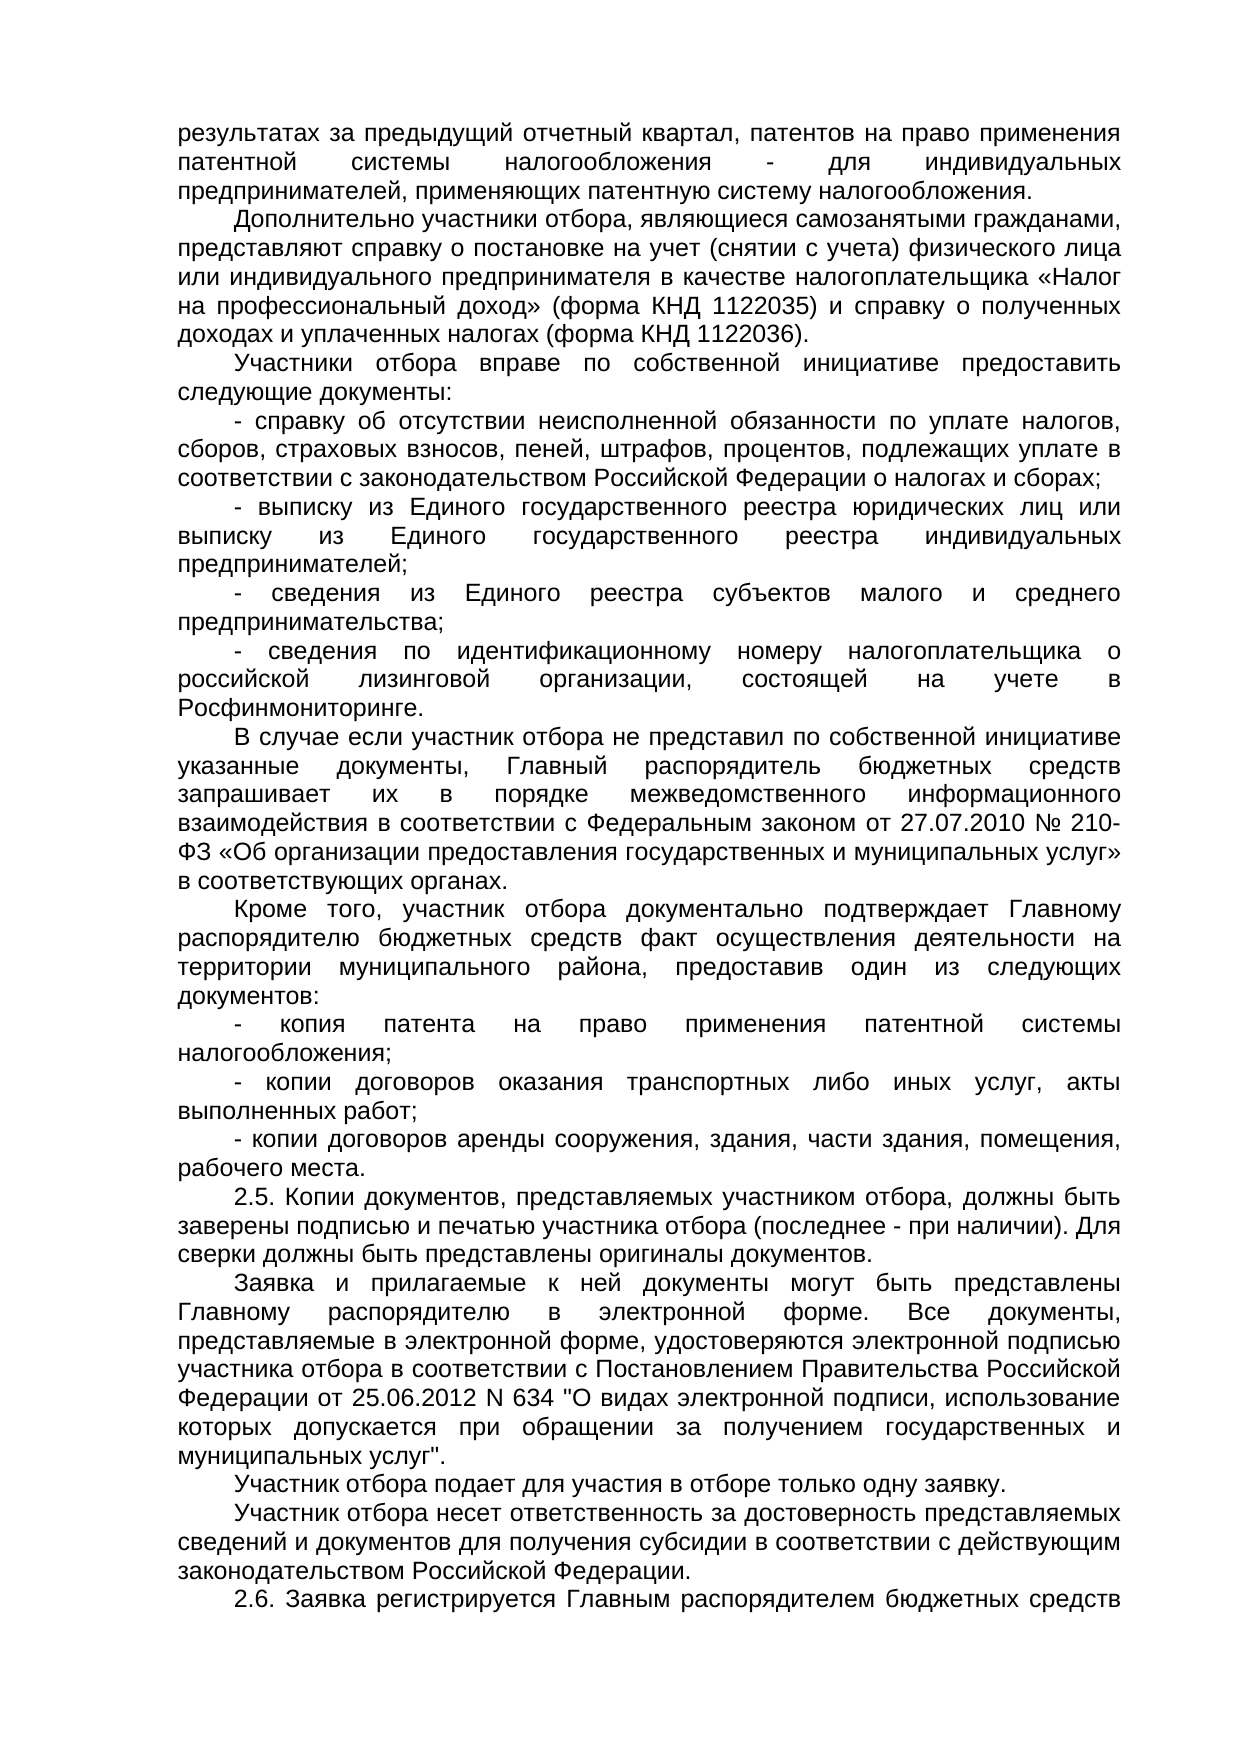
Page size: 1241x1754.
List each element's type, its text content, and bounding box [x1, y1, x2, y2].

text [177, 1584, 1122, 1613]
text - сведения по идентификационному номеру налогоплательщика о российской лизинговой организации, состоящей на учете в Росфинмониторинге. [177, 636, 1122, 722]
text - копии договоров аренды сооружения, здания, части здания, помещения, рабочего места. [177, 1124, 1122, 1182]
text В случае если участник отбора не представил по собственной инициативе указанные документы, Главный распорядитель бюджетных средств запрашивает их в порядке межведомственного информационного взаимодействия в соответствии с Федеральным законом от 27.07.2010 № 210-ФЗ «Об организации предоставления государственных и муниципальных услуг» в соответствующих органах. [177, 722, 1122, 894]
text Заявка и прилагаемые к ней документы могут быть представлены Главному распорядителю в электронной форме. Все документы, представляемые в электронной форме, удостоверяются электронной подписью участника отбора в соответствии с Постановлением Правительства Российской Федерации от 25.06.2012 N 634 "О видах электронной подписи, использование которых допускается при обращении за получением государственных и муниципальных услуг". [177, 1268, 1122, 1469]
text Участник отбора несет ответственность за достоверность представляемых сведений и документов для получения субсидии в соответствии с действующим законодательством Российской Федерации. [177, 1498, 1122, 1584]
text Кроме того, участник отбора документально подтверждает Главному распорядителю бюджетных средств факт осуществления деятельности на территории муниципального района, предоставив один из следующих документов: [177, 894, 1122, 1009]
text Участники отбора вправе по собственной инициативе предоставить следующие документы: [177, 348, 1122, 406]
text - справку об отсутствии неисполненной обязанности по уплате налогов, сборов, страховых взносов, пеней, штрафов, процентов, подлежащих уплате в соответствии с законодательством Российской Федерации о налогах и сборах; [177, 406, 1122, 492]
text - копии договоров оказания транспортных либо иных услуг, акты выполненных работ; [177, 1067, 1122, 1124]
text - выписку из Единого государственного реестра юридических лиц или выписку из Единого государственного реестра индивидуальных предпринимателей; [177, 492, 1122, 578]
text Дополнительно участники отбора, являющиеся самозанятыми гражданами, представляют справку о постановке на учет (снятии с учета) физического лица или индивидуального предпринимателя в качестве налогоплательщика «Налог на профессиональный доход» (форма КНД 1122035) и справку о полученных доходах и уплаченных налогах (форма КНД 1122036). [177, 204, 1122, 348]
text Участник отбора подает для участия в отборе только одну заявку. [177, 1469, 1122, 1498]
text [177, 118, 1122, 204]
text - сведения из Единого реестра субъектов малого и среднего предпринимательства; [177, 578, 1122, 636]
text 2.5. Копии документов, представляемых участником отбора, должны быть заверены подписью и печатью участника отбора (последнее - при наличии). Для сверки должны быть представлены оригиналы документов. [177, 1182, 1122, 1268]
text - копия патента на право применения патентной системы налогообложения; [177, 1009, 1122, 1067]
